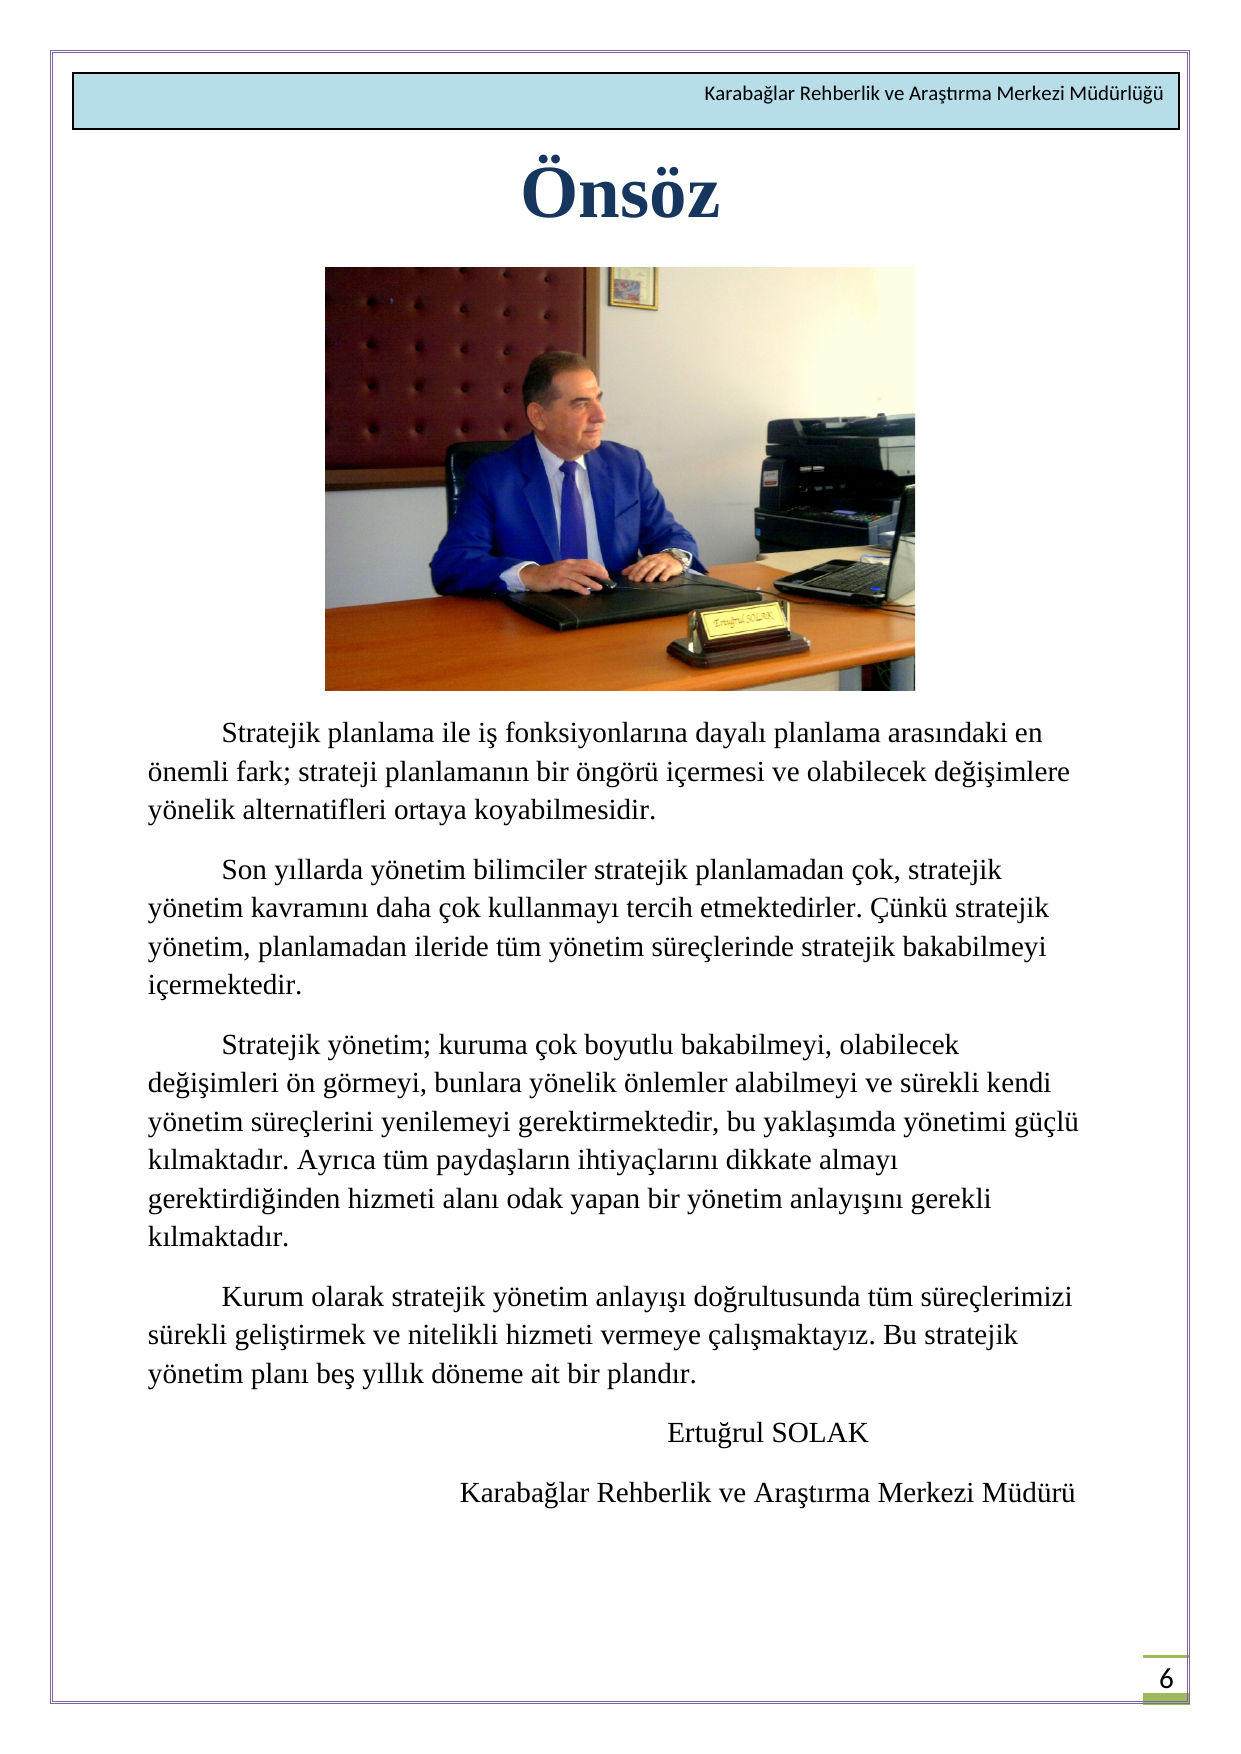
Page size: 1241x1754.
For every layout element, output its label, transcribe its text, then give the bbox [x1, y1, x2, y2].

text Karabağlar Rehberlik ve Araştırma Merkezi Müdürü [443, 1475, 1093, 1508]
text Ertuğrul SOLAK [443, 1415, 1093, 1449]
text Kurum olarak stratejik yönetim anlayışı doğrultusunda tüm süreçlerimizi sürekli geliştirmek ve nitelikli hizmeti vermeye çalışmaktayız. Bu stratejik yönetim planı beş yıllık döneme ait bir plandır. [148, 1279, 1093, 1389]
text Önsöz [148, 148, 1093, 234]
text Son yıllarda yönetim bilimciler stratejik planlamadan çok, stratejik yönetim kavramını daha çok kullanmayı tercih etmektedirler. Çünkü stratejik yönetim, planlamadan ileride tüm yönetim süreçlerinde stratejik bakabilmeyi içermektedir. [148, 852, 1093, 1001]
picture [325, 267, 916, 691]
text Stratejik planlama ile iş fonksiyonlarına dayalı planlama arasındaki en önemli fark; strateji planlamanın bir öngörü içermesi ve olabilecek değişimlere yönelik alternatifleri ortaya koyabilmesidir. [148, 715, 1093, 826]
text Stratejik yönetim; kuruma çok boyutlu bakabilmeyi, olabilecek değişimleri ön görmeyi, bunlara yönelik önlemler alabilmeyi ve sürekli kendi yönetim süreçlerini yenilemeyi gerektirmektedir, bu yaklaşımda yönetimi güçlü kılmaktadır. Ayrıca tüm paydaşların ihtiyaçlarını dikkate almayı gerektirdiğinden hizmeti alanı odak yapan bir yönetim anlayışını gerekli kılmaktadır. [148, 1027, 1093, 1253]
